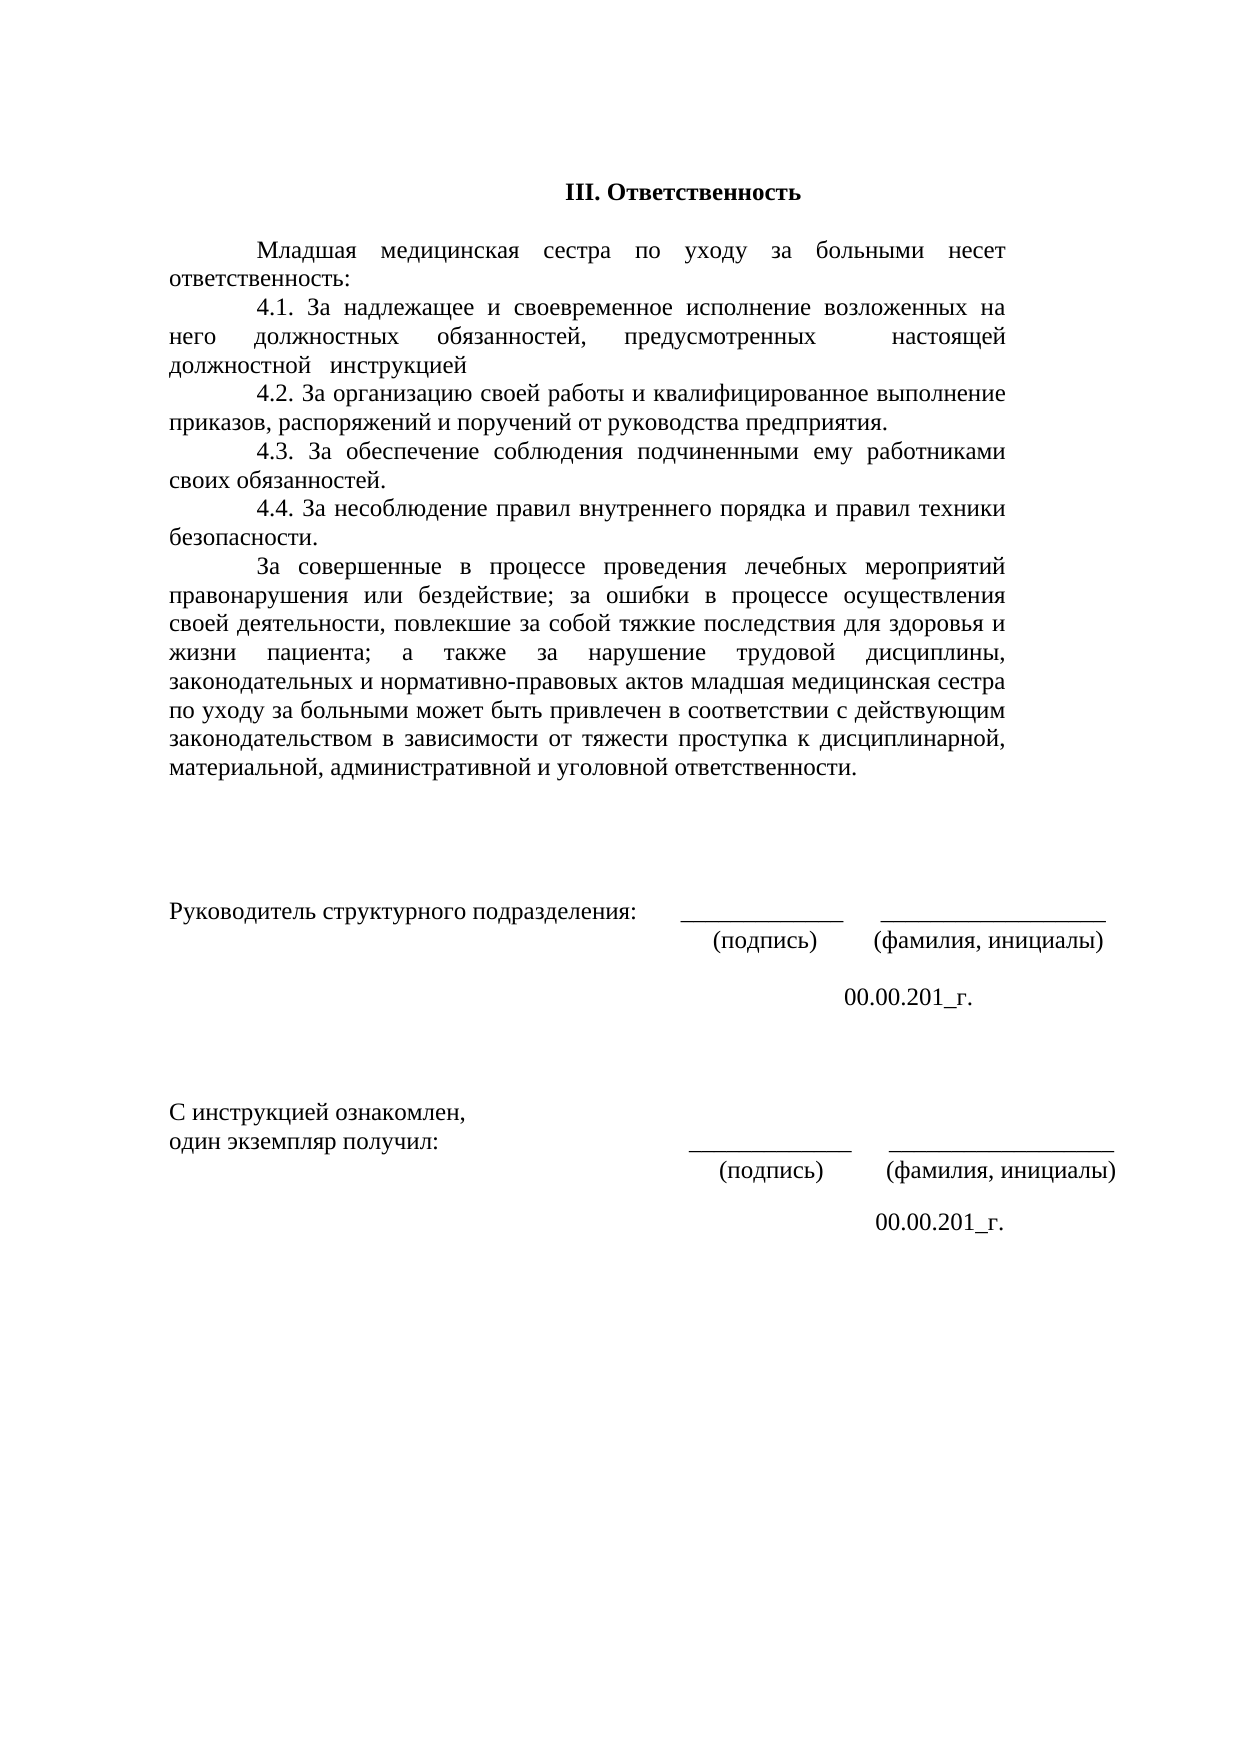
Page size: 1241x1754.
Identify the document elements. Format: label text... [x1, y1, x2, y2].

text Младшая медицинская сестра по уходу за больными несет ответственность: [169, 235, 1006, 292]
text 00.00.201_г. [169, 1207, 1122, 1236]
text один экземпляр получил: _____________ __________________ [169, 1126, 1122, 1155]
text (подпись) (фамилия, инициалы) [169, 1155, 1122, 1183]
text III. Ответственность [169, 177, 1122, 206]
text (подпись) (фамилия, инициалы) [169, 925, 1122, 953]
text 4.4. За несоблюдение правил внутреннего порядка и правил техники безопасности. [169, 493, 1006, 551]
text С инструкцией ознакомлен, [169, 1097, 1122, 1126]
text 4.2. За организацию своей работы и квалифицированное выполнение приказов, распоряжений и поручений от руководства предприятия. [169, 378, 1006, 436]
text 4.3. За обеспечение соблюдения подчиненными ему работниками своих обязанностей. [169, 436, 1006, 493]
text За совершенные в процессе проведения лечебных мероприятий правонарушения или бездействие; за ошибки в процессе осуществления своей деятельности, повлекшие за собой тяжкие последствия для здоровья и жизни пациента; а также за нарушение трудовой дисциплины, законодательных и нормативно-правовых актов младшая медицинская сестра по уходу за больными может быть привлечен в соответствии с действующим законодательством в зависимости от тяжести проступка к дисциплинарной, материальной, административной и уголовной ответственности. [169, 551, 1006, 781]
text 4.1. За надлежащее и своевременное исполнение возложенных на него должностных обязанностей, предусмотренных настоящей должностной инструкцией [169, 292, 1006, 378]
text Руководитель структурного подразделения: _____________ __________________ [169, 896, 1122, 925]
text 00.00.201_г. [169, 982, 1122, 1011]
